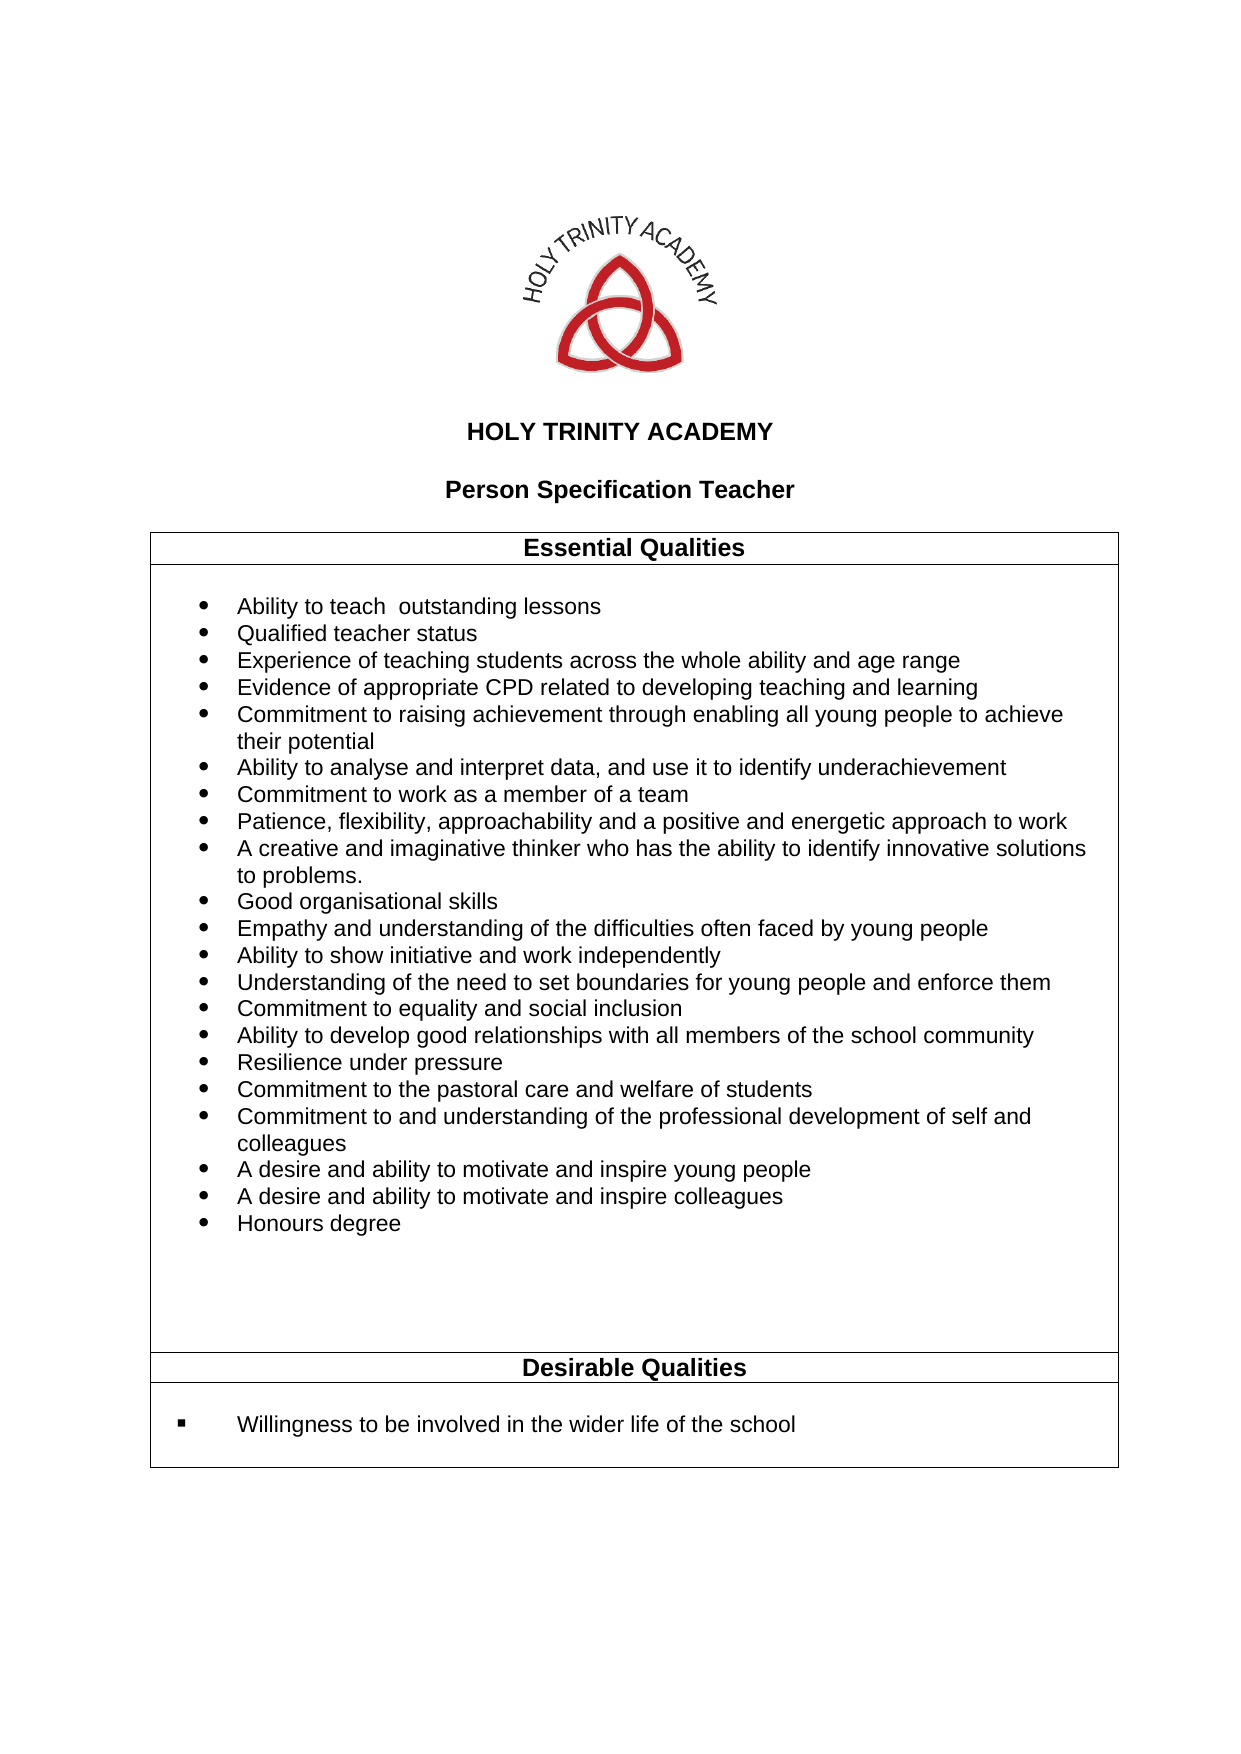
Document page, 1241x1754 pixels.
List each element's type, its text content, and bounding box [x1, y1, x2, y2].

table_cell Willingness to be involved in the wider life of the school [151, 1383, 1118, 1467]
table_cell Desirable Qualities [151, 1353, 1118, 1382]
text HOLY TRINITY ACADEMY [150, 417, 1090, 446]
text Person Specification Teacher [150, 475, 1090, 503]
table_cell Ability to teach outstanding lessons Qualified teacher status Experience of teaching students across the whole ability and age range Evidence of appropriate CPD related to developing teaching and learning Commitment to raising achievement through enabling all young people to achieve their potential Ability to analyse and interpret data, and use it to identify underachievement Commitment to work as a member of a team Patience, flexibility, approachability and a positive and energetic approach to work A creative and imaginative thinker who has the ability to identify innovative solutions to problems. Good organisational skills Empathy and understanding of the difficulties often faced by young people Ability to show initiative and work independently Understanding of the need to set boundaries for young people and enforce them Commitment to equality and social inclusion Ability to develop good relationships with all members of the school community Resilience under pressure Commitment to the pastoral care and welfare of students Commitment to and understanding of the professional development of self and colleagues A desire and ability to motivate and inspire young people A desire and ability to motivate and inspire colleagues Honours degree [151, 565, 1118, 1352]
picture [517, 207, 724, 389]
table_header Essential Qualities [151, 533, 1118, 563]
